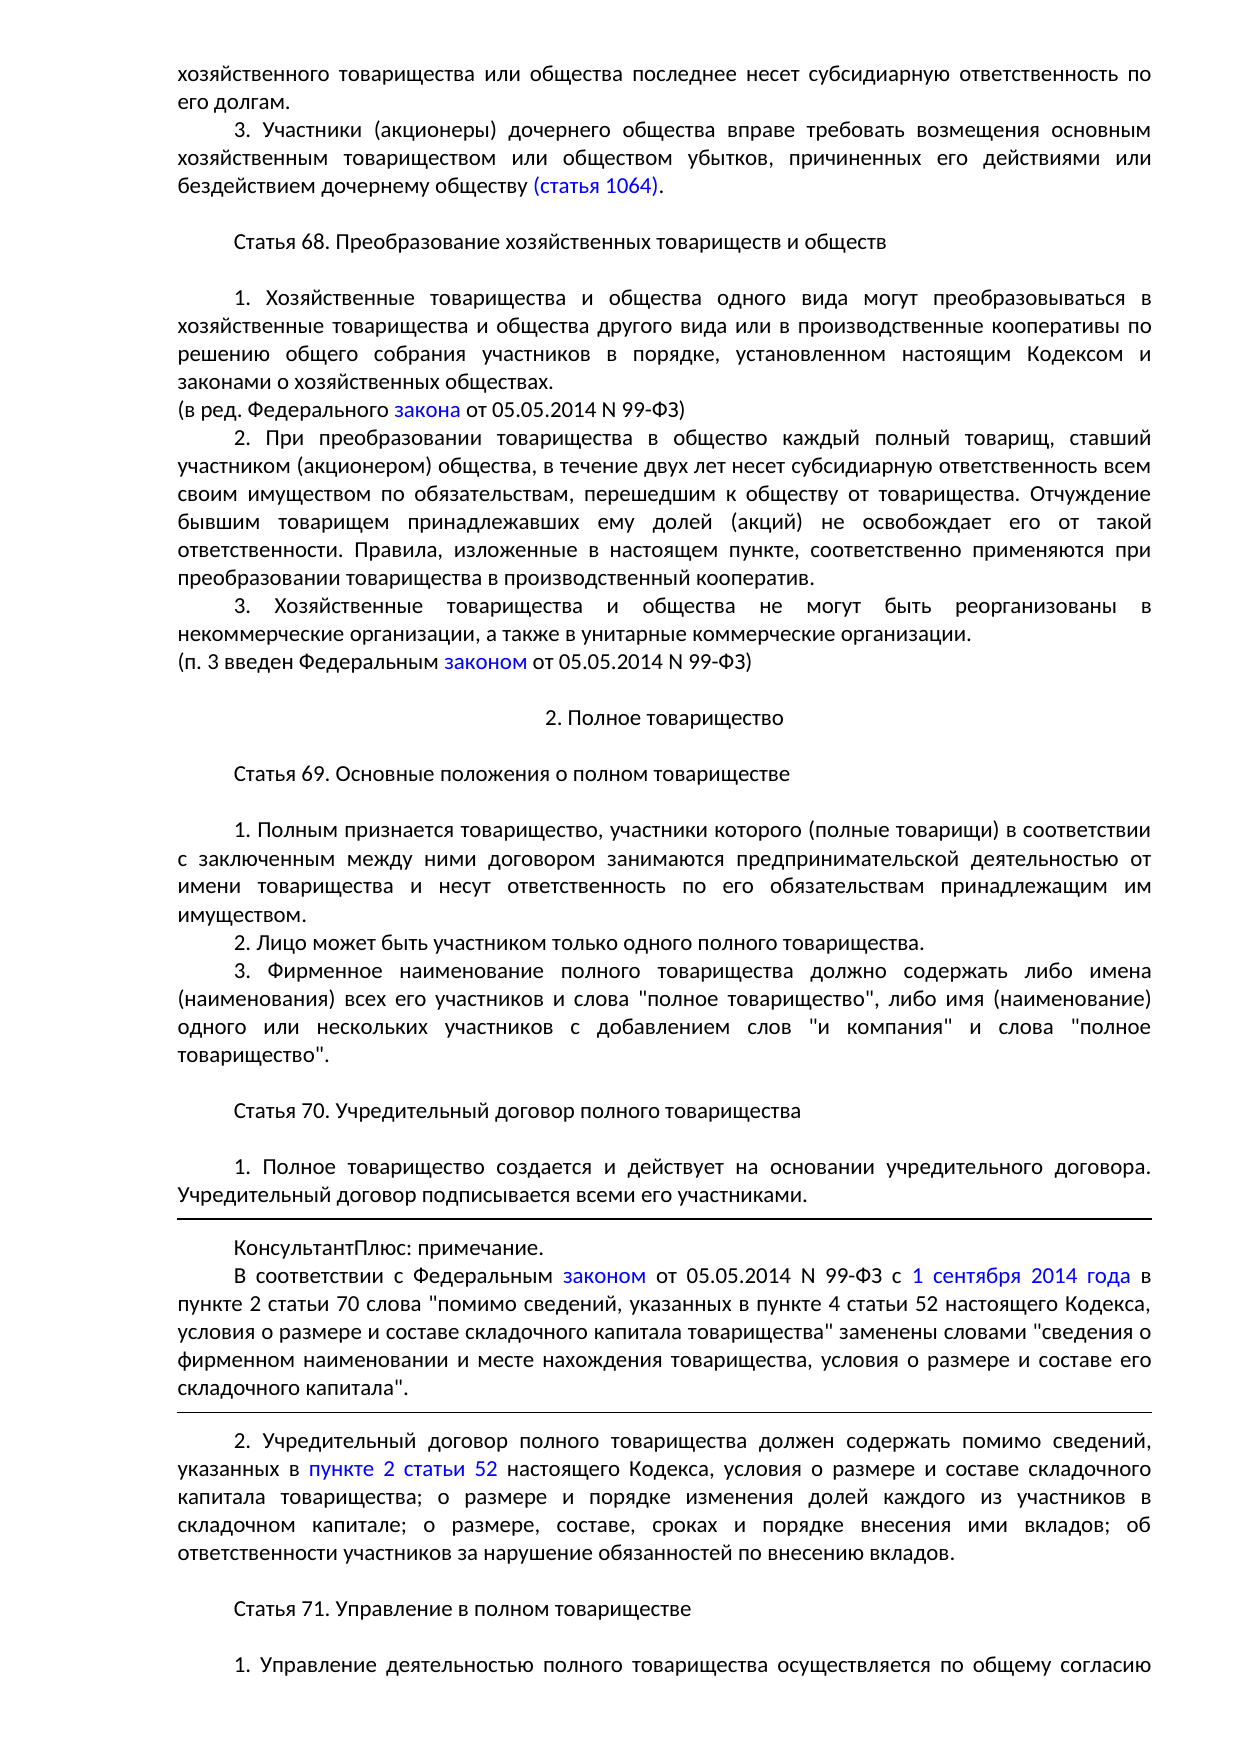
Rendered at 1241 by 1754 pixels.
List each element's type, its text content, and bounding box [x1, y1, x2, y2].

text Статья 68. Преобразование хозяйственных товариществ и обществ [177, 227, 1152, 255]
text 1. Полным признается товарищество, участники которого (полные товарищи) в соответствии с заключенным между ними договором занимаются предпринимательской деятельностью от имени товарищества и несут ответственность по его обязательствам принадлежащим им имуществом. [177, 816, 1152, 928]
text (в ред. Федерального закона от 05.05.2014 N 99-ФЗ) [177, 395, 1152, 423]
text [177, 59, 1152, 115]
text 2. Полное товарищество [177, 703, 1152, 732]
text 1. Полное товарищество создается и действует на основании учредительного договора. Учредительный договор подписывается всеми его участниками. [177, 1152, 1152, 1208]
text 3. Хозяйственные товарищества и общества не могут быть реорганизованы в некоммерческие организации, а также в унитарные коммерческие организации. [177, 591, 1152, 647]
text В соответствии с Федеральным законом от 05.05.2014 N 99-ФЗ с 1 сентября 2014 года в пункте 2 статьи 70 слова "помимо сведений, указанных в пункте 4 статьи 52 настоящего Кодекса, условия о размере и составе складочного капитала товарищества" заменены словами "сведения о фирменном наименовании и месте нахождения товарищества, условия о размере и составе его складочного капитала". [177, 1261, 1152, 1401]
text (п. 3 введен Федеральным законом от 05.05.2014 N 99-ФЗ) [177, 647, 1152, 676]
text Статья 70. Учредительный договор полного товарищества [177, 1096, 1152, 1124]
text Статья 69. Основные положения о полном товариществе [177, 759, 1152, 788]
text 2. Учредительный договор полного товарищества должен содержать помимо сведений, указанных в пункте 2 статьи 52 настоящего Кодекса, условия о размере и составе складочного капитала товарищества; о размере и порядке изменения долей каждого из участников в складочном капитале; о размере, составе, сроках и порядке внесения ими вкладов; об ответственности участников за нарушение обязанностей по внесению вкладов. [177, 1426, 1152, 1566]
text 1. Хозяйственные товарищества и общества одного вида могут преобразовываться в хозяйственные товарищества и общества другого вида или в производственные кооперативы по решению общего собрания участников в порядке, установленном настоящим Кодексом и законами о хозяйственных обществах. [177, 283, 1152, 395]
text 3. Участники (акционеры) дочернего общества вправе требовать возмещения основным хозяйственным товариществом или обществом убытков, причиненных его действиями или бездействием дочернему обществу (статья 1064). [177, 115, 1152, 199]
text КонсультантПлюс: примечание. [177, 1233, 1152, 1261]
text 2. При преобразовании товарищества в общество каждый полный товарищ, ставший участником (акционером) общества, в течение двух лет несет субсидиарную ответственность всем своим имуществом по обязательствам, перешедшим к обществу от товарищества. Отчуждение бывшим товарищем принадлежавших ему долей (акций) не освобождает его от такой ответственности. Правила, изложенные в настоящем пункте, соответственно применяются при преобразовании товарищества в производственный кооператив. [177, 423, 1152, 591]
text 2. Лицо может быть участником только одного полного товарищества. [177, 928, 1152, 956]
text Статья 71. Управление в полном товариществе [177, 1594, 1152, 1622]
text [177, 1650, 1152, 1678]
text 3. Фирменное наименование полного товарищества должно содержать либо имена (наименования) всех его участников и слова "полное товарищество", либо имя (наименование) одного или нескольких участников с добавлением слов "и компания" и слова "полное товарищество". [177, 956, 1152, 1068]
